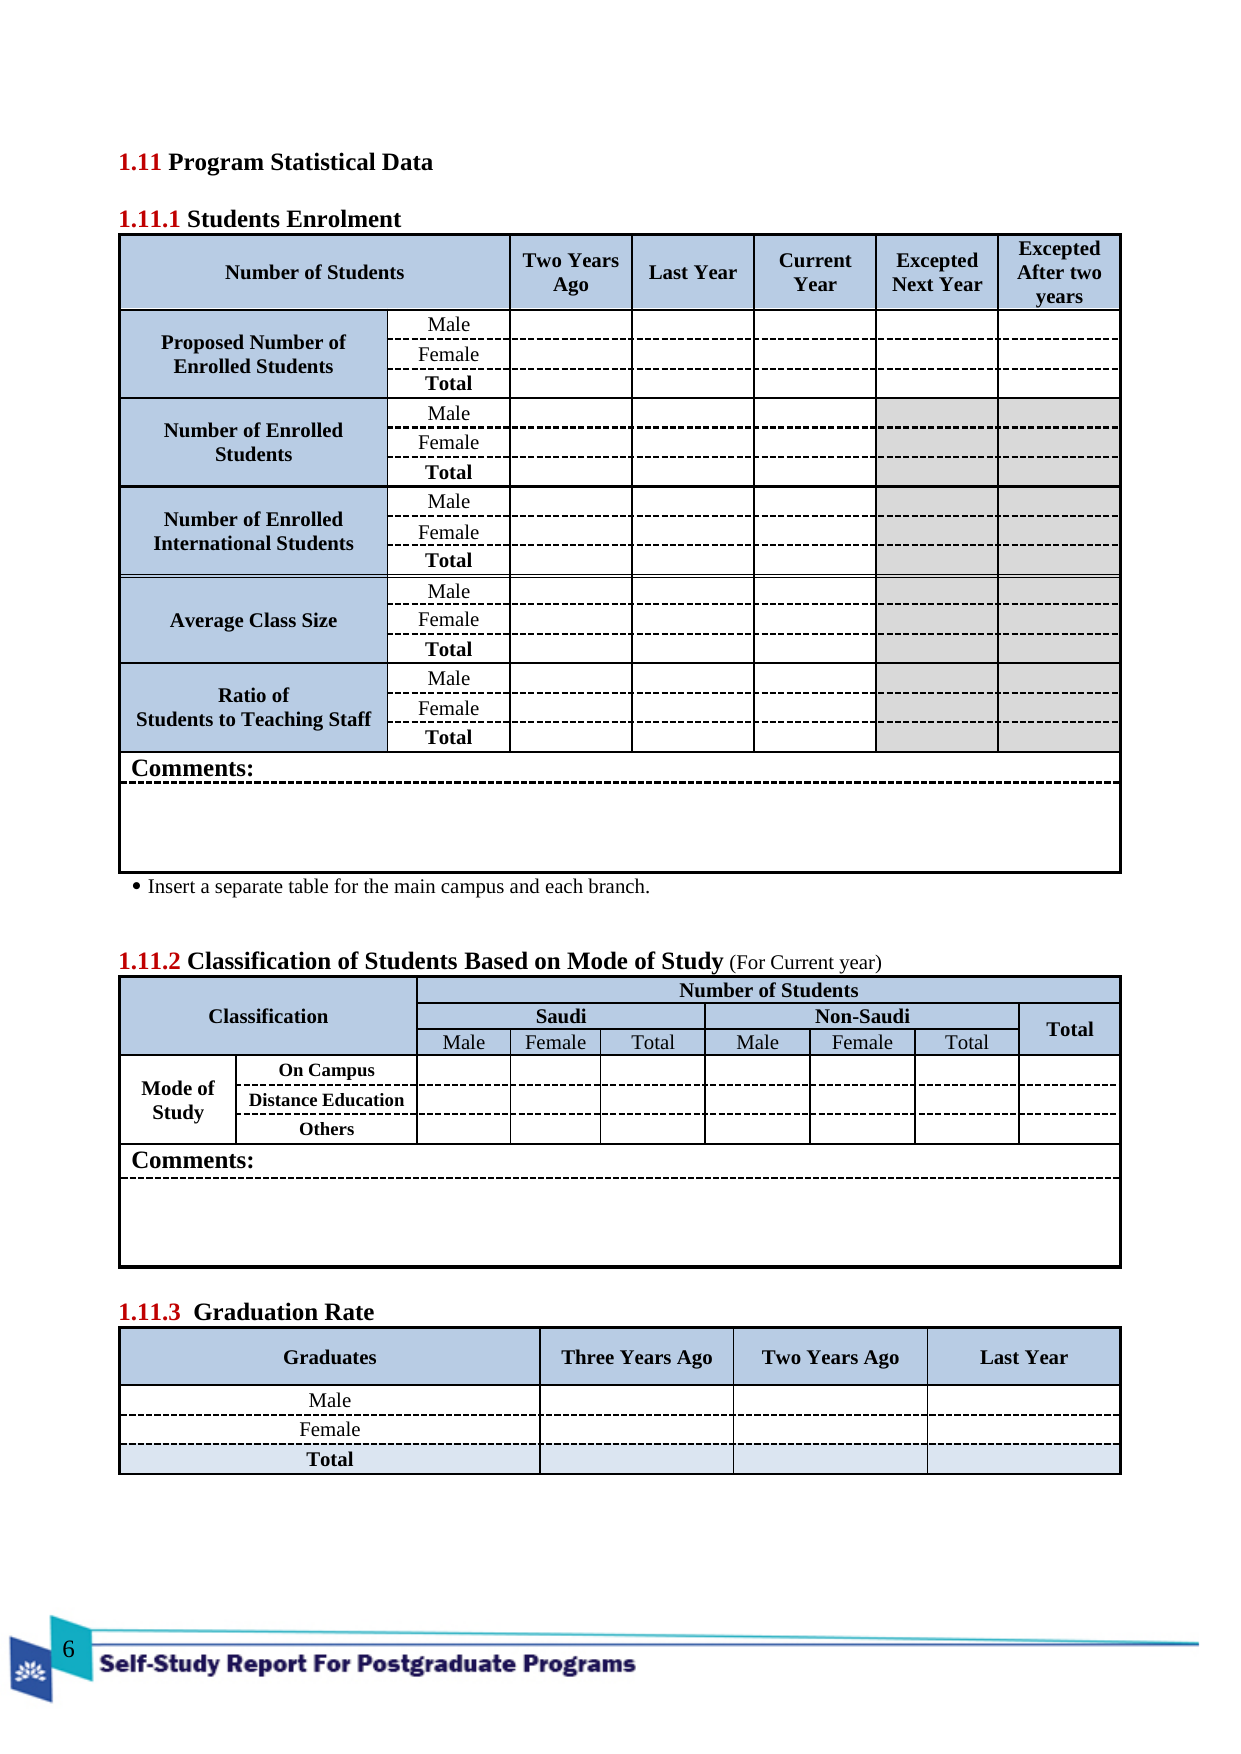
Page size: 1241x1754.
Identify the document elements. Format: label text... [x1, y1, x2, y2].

table_cell [755, 368, 875, 397]
table_cell [877, 578, 997, 603]
table_header Graduates [121, 1329, 539, 1384]
table_header Number of Students [121, 236, 509, 308]
table_header Excepted Next Year [877, 236, 997, 308]
table_cell [999, 603, 1119, 633]
table_cell [811, 1056, 914, 1084]
table_cell [418, 1056, 510, 1084]
table_cell [511, 664, 631, 692]
table_cell [633, 633, 753, 662]
table_cell Others [237, 1113, 416, 1143]
table_cell [999, 426, 1119, 456]
table_cell [601, 1084, 704, 1113]
table_cell [999, 456, 1119, 485]
table_cell [633, 338, 753, 367]
table_cell Male [388, 578, 509, 603]
table_cell [633, 544, 753, 574]
table_cell [633, 368, 753, 397]
table_cell Male [388, 399, 509, 426]
table_cell [511, 368, 631, 397]
table_cell [633, 721, 753, 751]
table_cell [755, 578, 875, 603]
table_cell Total [388, 456, 509, 485]
table_cell [633, 456, 753, 485]
table_cell Total [1020, 1004, 1119, 1054]
table_cell [877, 633, 997, 662]
table_cell [755, 426, 875, 456]
table_cell [755, 664, 875, 692]
table_cell Comments: [121, 1145, 1119, 1177]
table_cell Average Class Size [121, 578, 387, 662]
table_cell [755, 544, 875, 574]
table_cell [706, 1056, 809, 1084]
table_cell [877, 692, 997, 721]
table_cell [511, 1056, 600, 1084]
table_cell [633, 426, 753, 456]
table_cell [633, 399, 753, 426]
table_cell [999, 692, 1119, 721]
table_cell [916, 1084, 1018, 1113]
table_cell Proposed Number of Enrolled Students [121, 311, 387, 397]
table_cell [734, 1386, 927, 1414]
table_cell Total [916, 1030, 1018, 1054]
subtitle 1.11.1 Students Enrolment [118, 204, 1122, 233]
table_cell [877, 399, 997, 426]
table_cell [755, 721, 875, 751]
table_cell [511, 426, 631, 456]
table_cell Male [418, 1030, 510, 1054]
table_cell [999, 311, 1119, 338]
list Insert a separate table for the main campus and each branch. [133, 874, 1122, 898]
table_cell [633, 692, 753, 721]
table_cell [541, 1414, 733, 1443]
table_cell Mode of Study [121, 1056, 235, 1143]
table_cell [999, 664, 1119, 692]
table_cell Male [706, 1030, 809, 1054]
table_cell [511, 488, 631, 515]
table_cell [999, 721, 1119, 751]
table_cell [811, 1084, 914, 1113]
table_cell [755, 456, 875, 485]
table_cell [755, 603, 875, 633]
table_cell [877, 426, 997, 456]
table_cell [755, 692, 875, 721]
table_cell [633, 515, 753, 544]
table_cell [511, 338, 631, 367]
table_cell Total [388, 368, 509, 397]
table_cell [877, 368, 997, 397]
table_header Two Years Ago [511, 236, 631, 308]
table_cell [633, 488, 753, 515]
table_cell [755, 311, 875, 338]
table_cell [999, 544, 1119, 574]
table_cell [633, 664, 753, 692]
table_cell [755, 338, 875, 367]
table_cell Male [121, 1386, 539, 1414]
table_cell [511, 311, 631, 338]
text 1.11.2 Classification of Students Based on Mode of Study (For Current year) [118, 946, 1122, 975]
table_header Last Year [633, 236, 753, 308]
table_cell [999, 368, 1119, 397]
table_cell [1020, 1113, 1119, 1143]
table_cell [601, 1113, 704, 1143]
table_cell [541, 1386, 733, 1414]
table_cell Number of Enrolled International Students [121, 488, 387, 574]
table_cell Female [511, 1030, 600, 1054]
table_cell [877, 515, 997, 544]
table_cell Total [121, 1443, 539, 1473]
table_cell [511, 1084, 600, 1113]
table_cell Male [388, 311, 509, 338]
table_header Current Year [755, 236, 875, 308]
table_cell [811, 1113, 914, 1143]
table_cell Female [121, 1414, 539, 1443]
table_cell [418, 1113, 510, 1143]
table_cell [1020, 1056, 1119, 1084]
table_cell [633, 603, 753, 633]
table_cell Female [388, 515, 509, 544]
table_cell [928, 1414, 1119, 1443]
table_cell [877, 456, 997, 485]
table_cell [734, 1443, 927, 1473]
table_cell [877, 338, 997, 367]
table_cell [633, 578, 753, 603]
table_cell [916, 1056, 1018, 1084]
table_cell Non-Saudi [706, 1004, 1018, 1028]
table_cell Total [388, 544, 509, 574]
table_cell [755, 488, 875, 515]
table_cell Distance Education [237, 1084, 416, 1113]
table_header Excepted After two years [999, 236, 1119, 308]
table_cell Male [388, 488, 509, 515]
table_cell [755, 399, 875, 426]
table_cell [999, 633, 1119, 662]
table_cell On Campus [237, 1056, 416, 1084]
table_cell [877, 488, 997, 515]
table_cell [511, 1113, 600, 1143]
table_cell [706, 1113, 809, 1143]
table_cell [121, 781, 1119, 871]
table_cell [418, 1084, 510, 1113]
table_cell [928, 1443, 1119, 1473]
table_cell Female [388, 338, 509, 367]
table_cell [1020, 1084, 1119, 1113]
table_cell [999, 488, 1119, 515]
table_cell Female [811, 1030, 914, 1054]
table_cell Ratio of Students to Teaching Staff [121, 664, 387, 751]
subtitle 1.11 Program Statistical Data [118, 147, 1122, 176]
table_cell [633, 311, 753, 338]
table_header Three Years Ago [541, 1329, 733, 1384]
table_cell Total [601, 1030, 704, 1054]
table_header Two Years Ago [734, 1329, 927, 1384]
table_cell Male [388, 664, 509, 692]
table_cell [601, 1056, 704, 1084]
table_cell [511, 399, 631, 426]
table_cell [511, 603, 631, 633]
table_cell [999, 578, 1119, 603]
table_cell [877, 721, 997, 751]
table_cell [541, 1443, 733, 1473]
table_cell [999, 399, 1119, 426]
table_header Classification [121, 978, 416, 1054]
table_cell Female [388, 426, 509, 456]
table_cell Saudi [418, 1004, 704, 1028]
table_header Last Year [928, 1329, 1119, 1384]
table_cell [511, 633, 631, 662]
table_cell [916, 1113, 1018, 1143]
table_cell [734, 1414, 927, 1443]
table_cell [877, 603, 997, 633]
table_cell [877, 544, 997, 574]
table_cell Number of Enrolled Students [121, 399, 387, 485]
table_cell [511, 578, 631, 603]
table_cell Total [388, 633, 509, 662]
table_cell Female [388, 603, 509, 633]
table_header Number of Students [418, 978, 1119, 1002]
subtitle 1.11.3 Graduation Rate [118, 1297, 1122, 1326]
table_cell Comments: [121, 753, 1119, 781]
table_cell [928, 1386, 1119, 1414]
table_cell [755, 633, 875, 662]
table_cell [511, 515, 631, 544]
table_cell [999, 338, 1119, 367]
table_cell [877, 311, 997, 338]
table_cell [511, 692, 631, 721]
table_cell [706, 1084, 809, 1113]
picture [0, 1595, 1200, 1721]
table_cell [511, 721, 631, 751]
table_cell [755, 515, 875, 544]
table_cell Total [388, 721, 509, 751]
table_cell [999, 515, 1119, 544]
table_cell [121, 1177, 1119, 1265]
table_cell [511, 544, 631, 574]
table_cell [877, 664, 997, 692]
table_cell Female [388, 692, 509, 721]
table_cell [511, 456, 631, 485]
